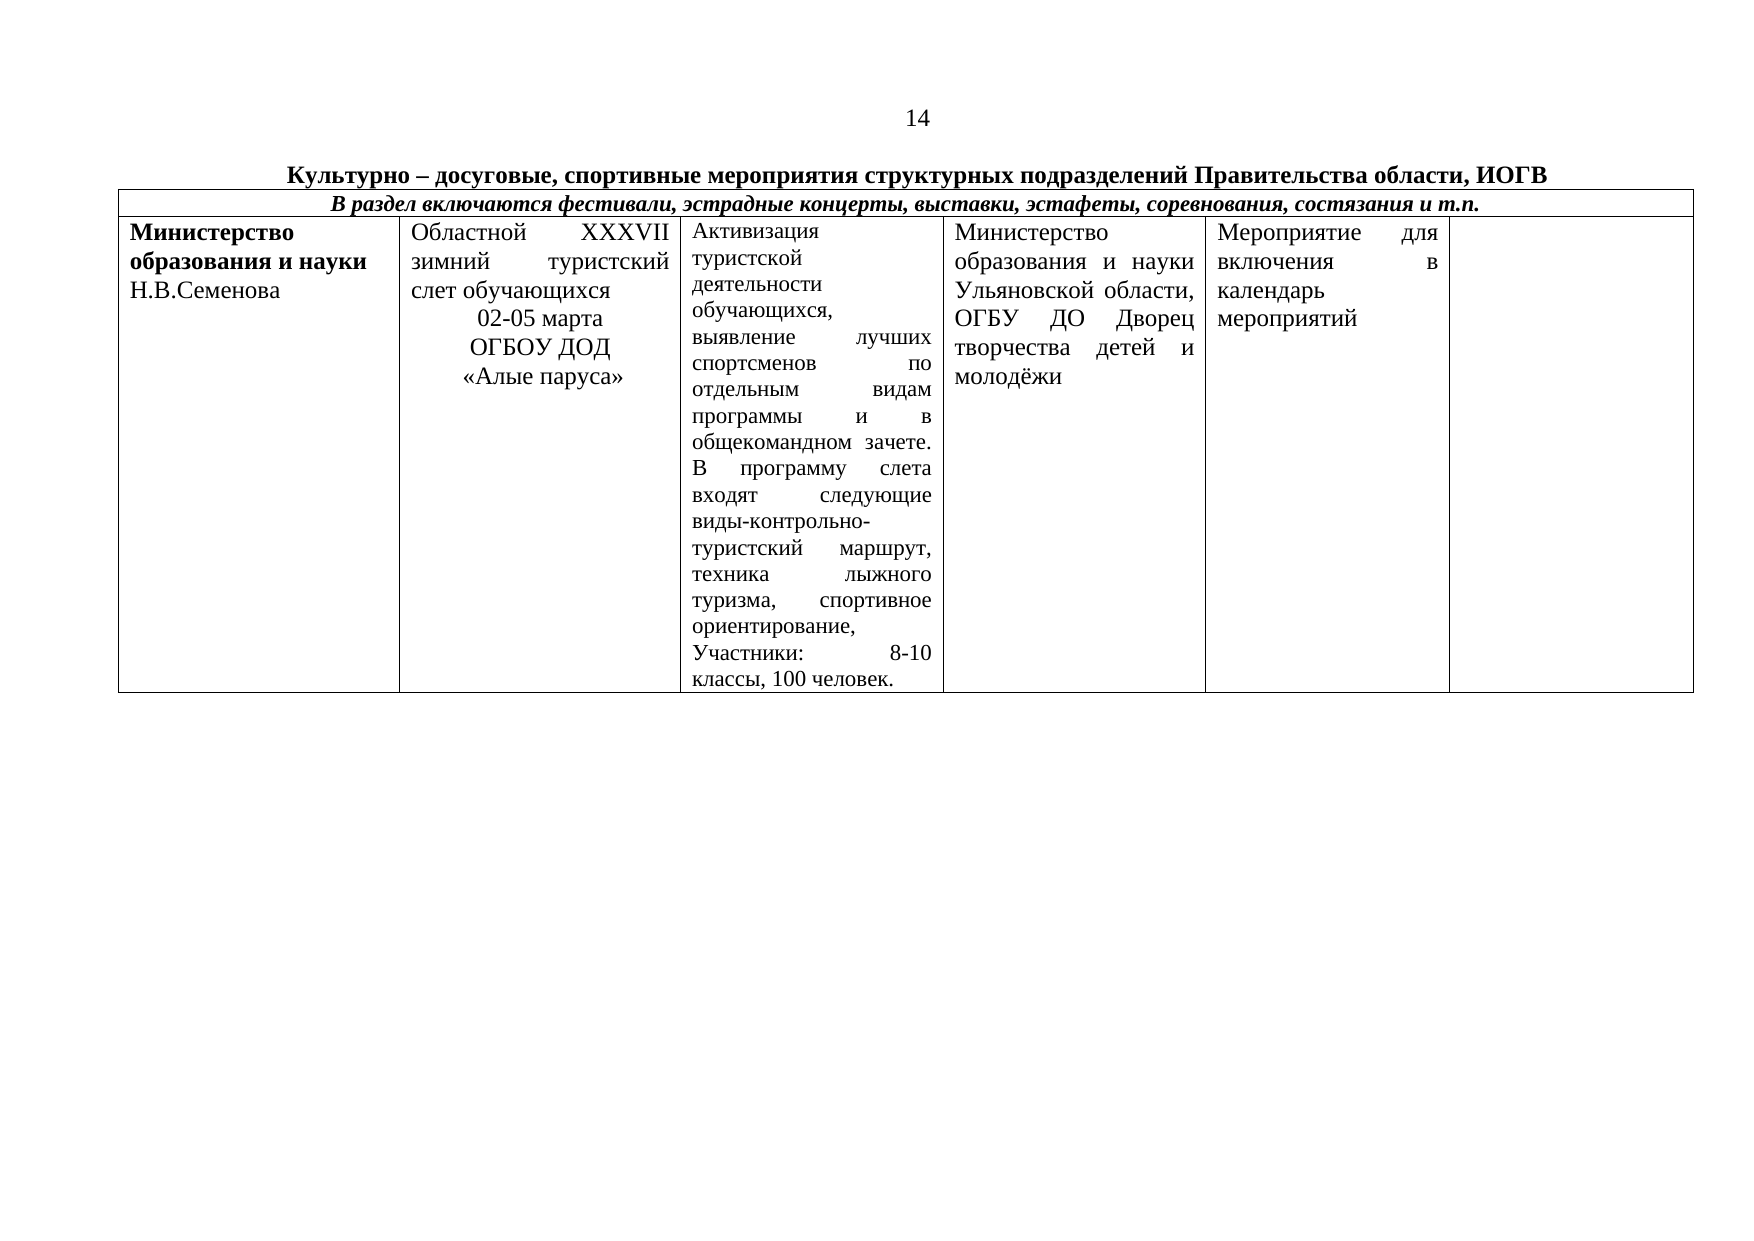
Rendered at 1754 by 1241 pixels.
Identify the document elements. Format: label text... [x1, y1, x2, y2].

table_cell Министерство образования и науки Ульяновской области, ОГБУ ДО Дворец творчества детей и молодёжи [944, 217, 1205, 692]
table_header В раздел включаются фестивали, эстрадные концерты, выставки, эстафеты, соревнования, состязания и т.п. [119, 190, 1693, 216]
table_cell Активизация туристской деятельности обучающихся, выявление лучших спортсменов по отдельным видам программы и в общекомандном зачете. В программу слета входят следующие виды-контрольно-туристский маршрут, техника лыжного туризма, спортивное ориентирование, Участники: 8-10 классы, 100 человек. [681, 217, 943, 692]
table_cell [1450, 217, 1693, 692]
text Культурно – досуговые, спортивные мероприятия структурных подразделений Правительства области, ИОГВ [118, 160, 1716, 189]
table_cell Министерство образования и науки Н.В.Семенова [119, 217, 399, 692]
table_cell Мероприятие для включения в календарь мероприятий [1206, 217, 1449, 692]
table_cell Областной ХХХVII зимний туристский слет обучающихся 02-05 марта ОГБОУ ДОД «Алые паруса» [400, 217, 680, 692]
